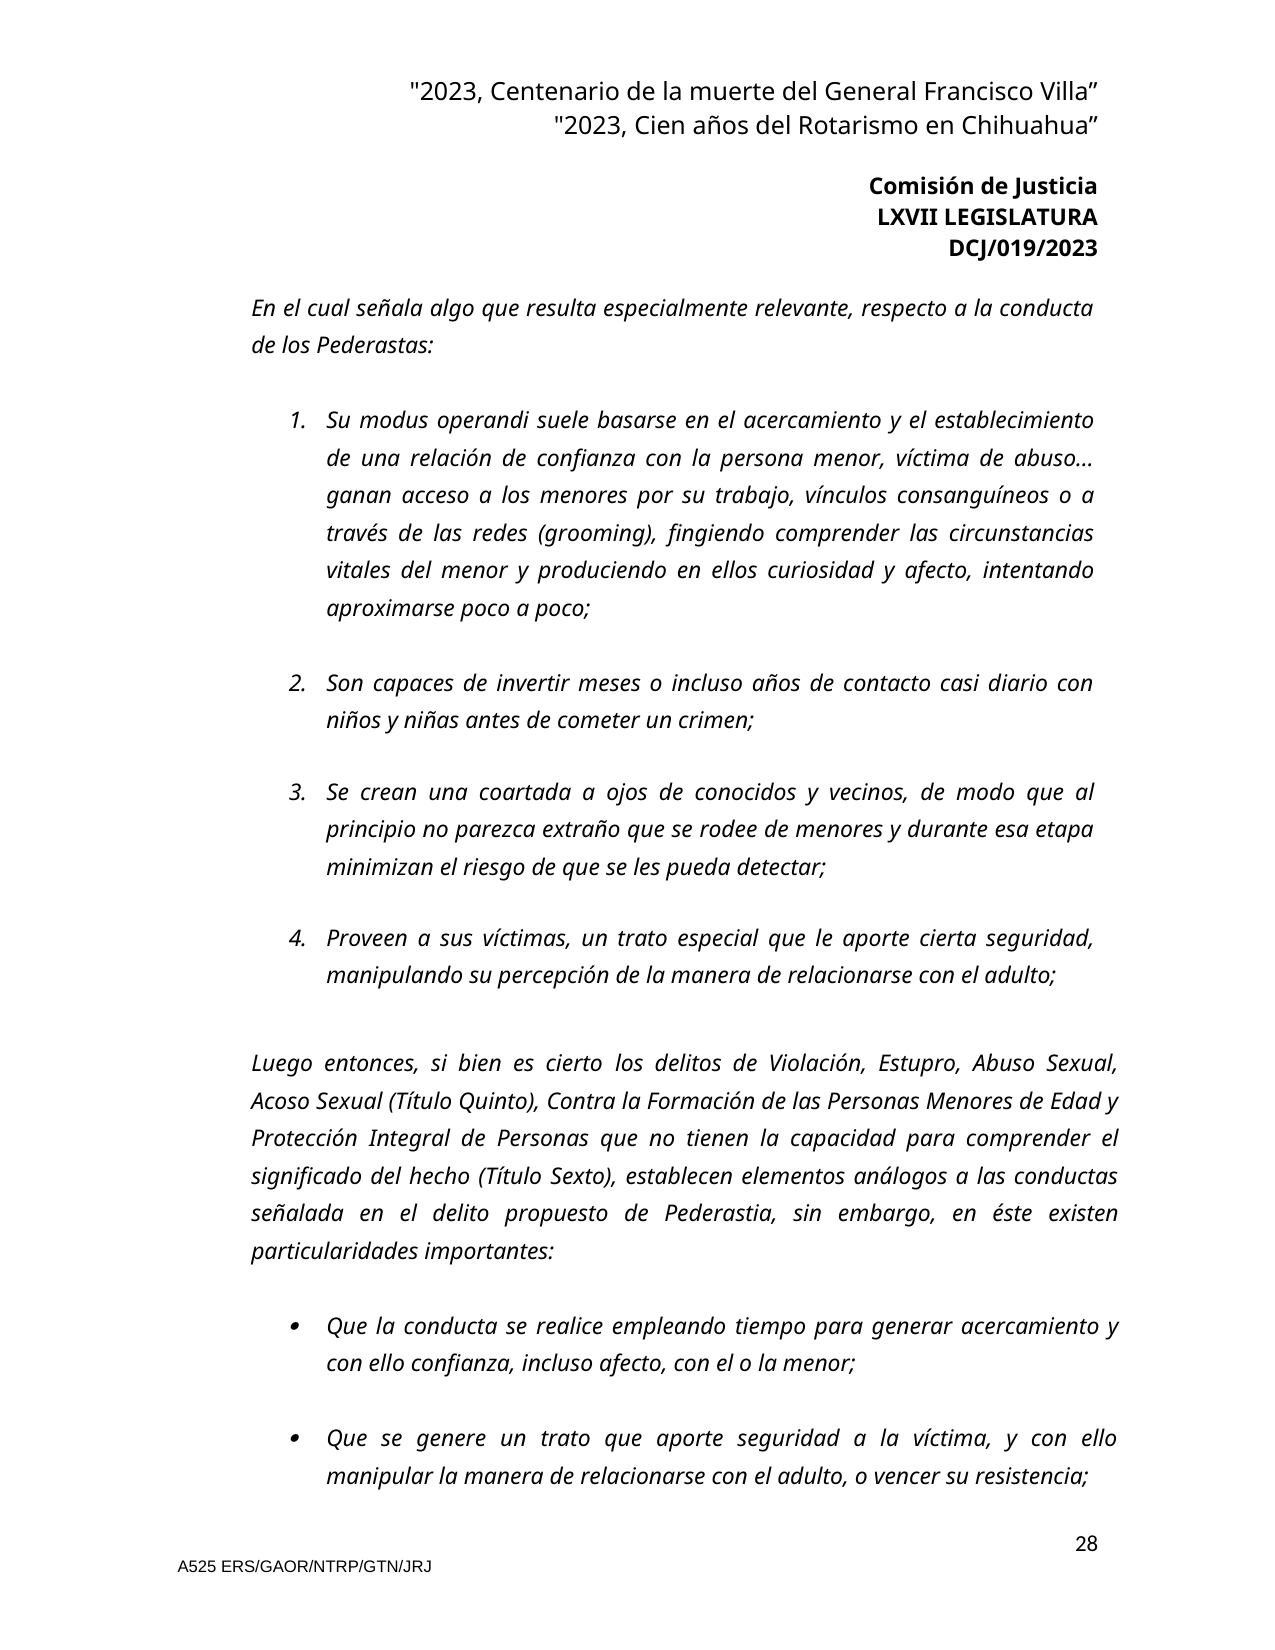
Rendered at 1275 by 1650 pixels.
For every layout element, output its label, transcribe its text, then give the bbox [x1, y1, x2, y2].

list Que se genere un trato que aporte seguridad a la víctima, y con ello manipular la manera de relacionarse con el adulto, o vencer su resistencia; [288, 1422, 1122, 1491]
list Su modus operandi suele basarse en el acercamiento y el establecimiento de una relación de confianza con la persona menor, víctima de abuso… ganan acceso a los menores por su trabajo, vínculos consanguíneos o a través de las redes (grooming), fingiendo comprender las circunstancias vitales del menor y produciendo en ellos curiosidad y afecto, intentando aproximarse poco a poco; [288, 404, 1098, 623]
list Son capaces de invertir meses o incluso años de contacto casi diario con niños y niñas antes de cometer un crimen; [288, 667, 1098, 735]
list Proveen a sus víctimas, un trato especial que le aporte cierta seguridad, manipulando su percepción de la manera de relacionarse con el adulto; [288, 922, 1098, 990]
text Luego entonces, si bien es cierto los delitos de Violación, Estupro, Abuso Sexual, Acoso Sexual (Título Quinto), Contra la Formación de las Personas Menores de Edad y Protección Integral de Personas que no tienen la capacidad para comprender el significado del hecho (Título Sexto), establecen elementos análogos a las conductas señalada en el delito propuesto de Pederastia, sin embargo, en éste existen particularidades importantes: [251, 1047, 1122, 1266]
list Se crean una coartada a ojos de conocidos y vecinos, de modo que al principio no parezca extraño que se rodee de menores y durante esa etapa minimizan el riesgo de que se les pueda detectar; [288, 775, 1098, 882]
text En el cual señala algo que resulta especialmente relevante, respecto a la conducta de los Pederastas: [251, 292, 1098, 360]
list Que la conducta se realice empleando tiempo para generar acercamiento y con ello confianza, incluso afecto, con el o la menor; [288, 1309, 1122, 1378]
